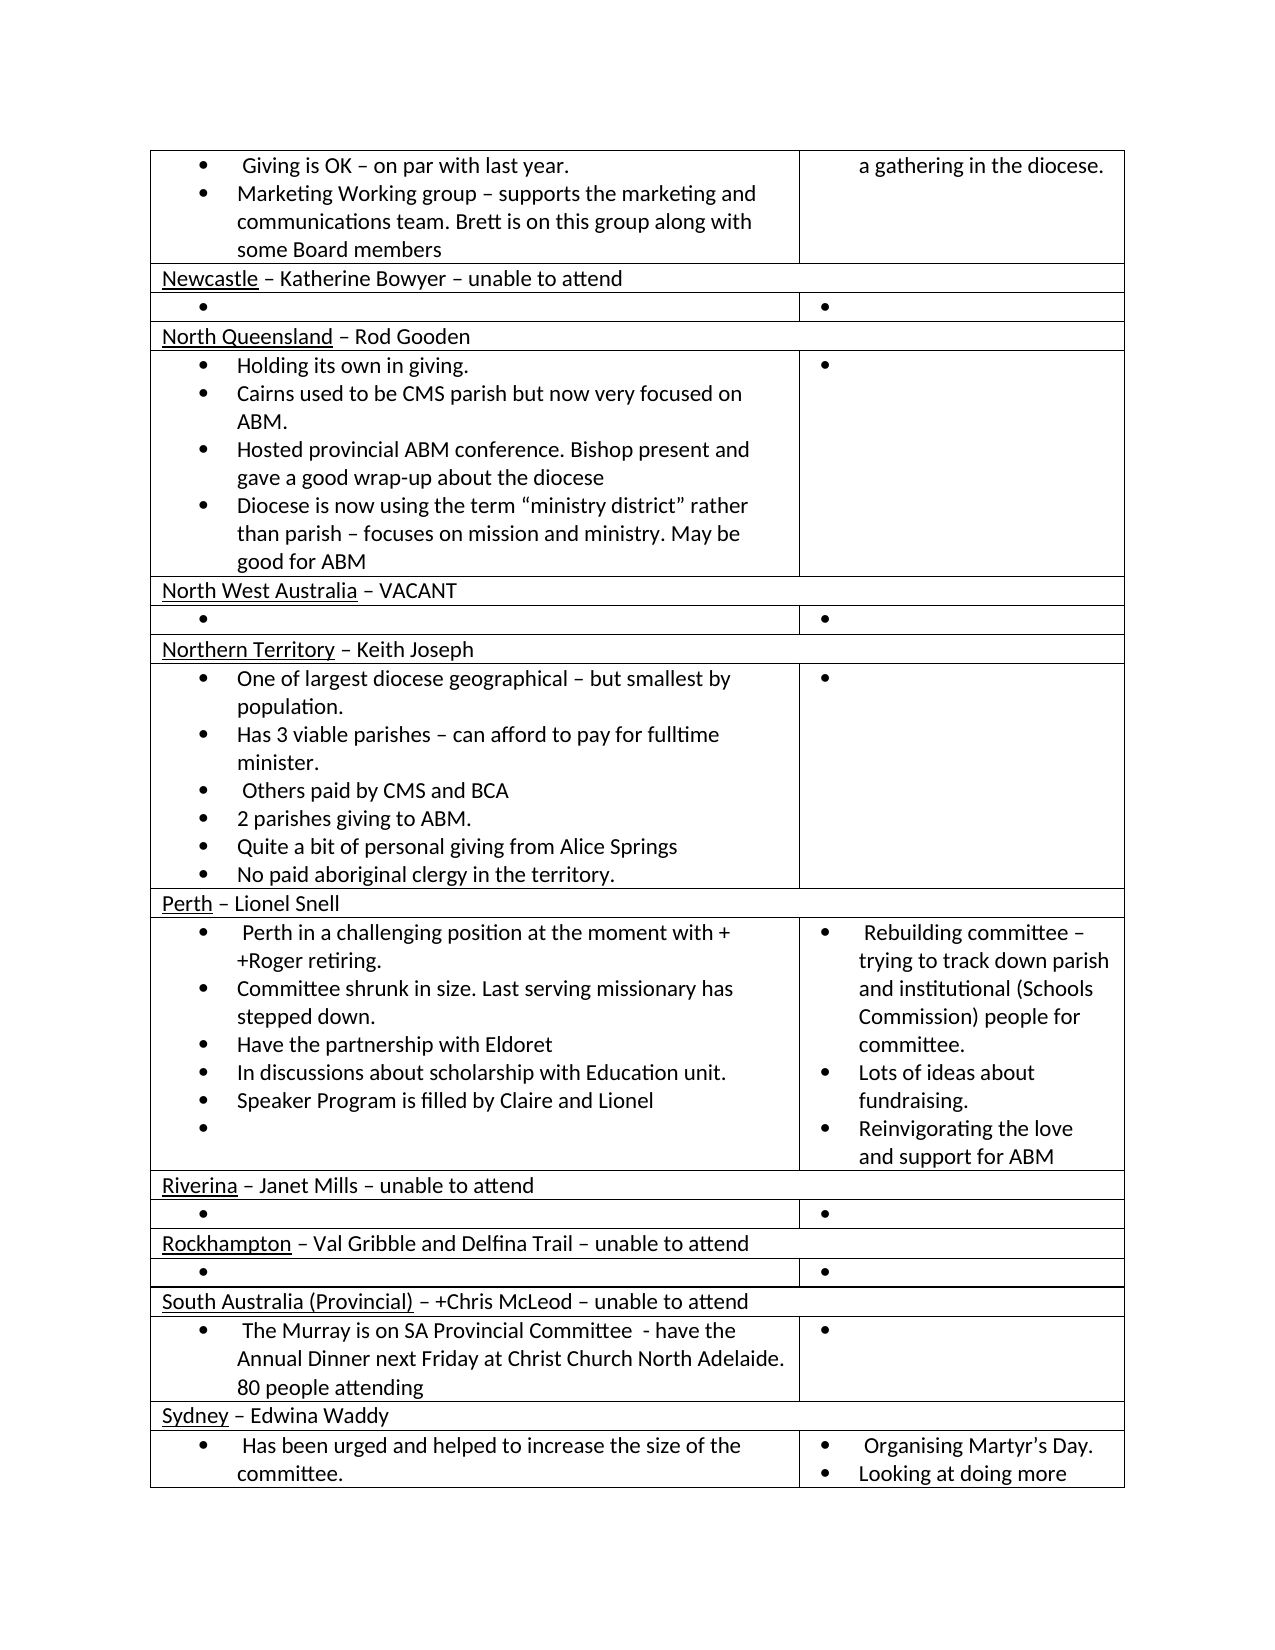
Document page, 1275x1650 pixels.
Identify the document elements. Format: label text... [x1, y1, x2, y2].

table_cell North West Australia – VACANT [151, 577, 1124, 604]
table_cell Riverina – Janet Mills – unable to attend [151, 1171, 1124, 1199]
table_cell Perth – Lionel Snell [151, 889, 1124, 917]
table_cell Northern Territory – Keith Joseph [151, 635, 1124, 663]
table_cell Sydney – Edwina Waddy [151, 1402, 1124, 1430]
table_cell [800, 1259, 1124, 1286]
table_cell Rockhampton – Val Gribble and Delfina Trail – unable to attend [151, 1229, 1124, 1257]
table_cell The Murray is on SA Provincial Committee - have the Annual Dinner next Friday at Christ Church North Adelaide. 80 people attending [151, 1317, 799, 1401]
table_cell [800, 1317, 1124, 1401]
table_cell Newcastle – Katherine Bowyer – unable to attend [151, 264, 1124, 292]
table_cell [151, 293, 799, 321]
table_cell [800, 1200, 1124, 1228]
table_cell [800, 351, 1124, 576]
table_cell [151, 1259, 799, 1286]
table_cell [800, 664, 1124, 888]
table_cell [800, 606, 1124, 634]
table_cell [151, 1431, 799, 1487]
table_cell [800, 1431, 1124, 1487]
table_cell Rebuilding committee – trying to track down parish and institutional (Schools Commission) people for committee. Lots of ideas about fundraising. Reinvigorating the love and support for ABM [800, 918, 1124, 1170]
table_cell Perth in a challenging position at the moment with ++Roger retiring. Committee shrunk in size. Last serving missionary has stepped down. Have the partnership with Eldoret In discussions about scholarship with Education unit. Speaker Program is filled by Claire and Lionel [151, 918, 799, 1170]
table_cell [800, 293, 1124, 321]
table_cell Holding its own in giving. Cairns used to be CMS parish but now very focused on ABM. Hosted provincial ABM conference. Bishop present and gave a good wrap-up about the diocese Diocese is now using the term “ministry district” rather than parish – focuses on mission and ministry. May be good for ABM [151, 351, 799, 576]
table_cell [800, 151, 1124, 263]
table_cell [151, 151, 799, 263]
table_cell One of largest diocese geographical – but smallest by population. Has 3 viable parishes – can afford to pay for fulltime minister. Others paid by CMS and BCA 2 parishes giving to ABM. Quite a bit of personal giving from Alice Springs No paid aboriginal clergy in the territory. [151, 664, 799, 888]
table_cell [151, 1200, 799, 1228]
table_cell North Queensland – Rod Gooden [151, 322, 1124, 350]
table_cell [151, 606, 799, 634]
table_cell South Australia (Provincial) – +Chris McLeod – unable to attend [151, 1288, 1124, 1316]
